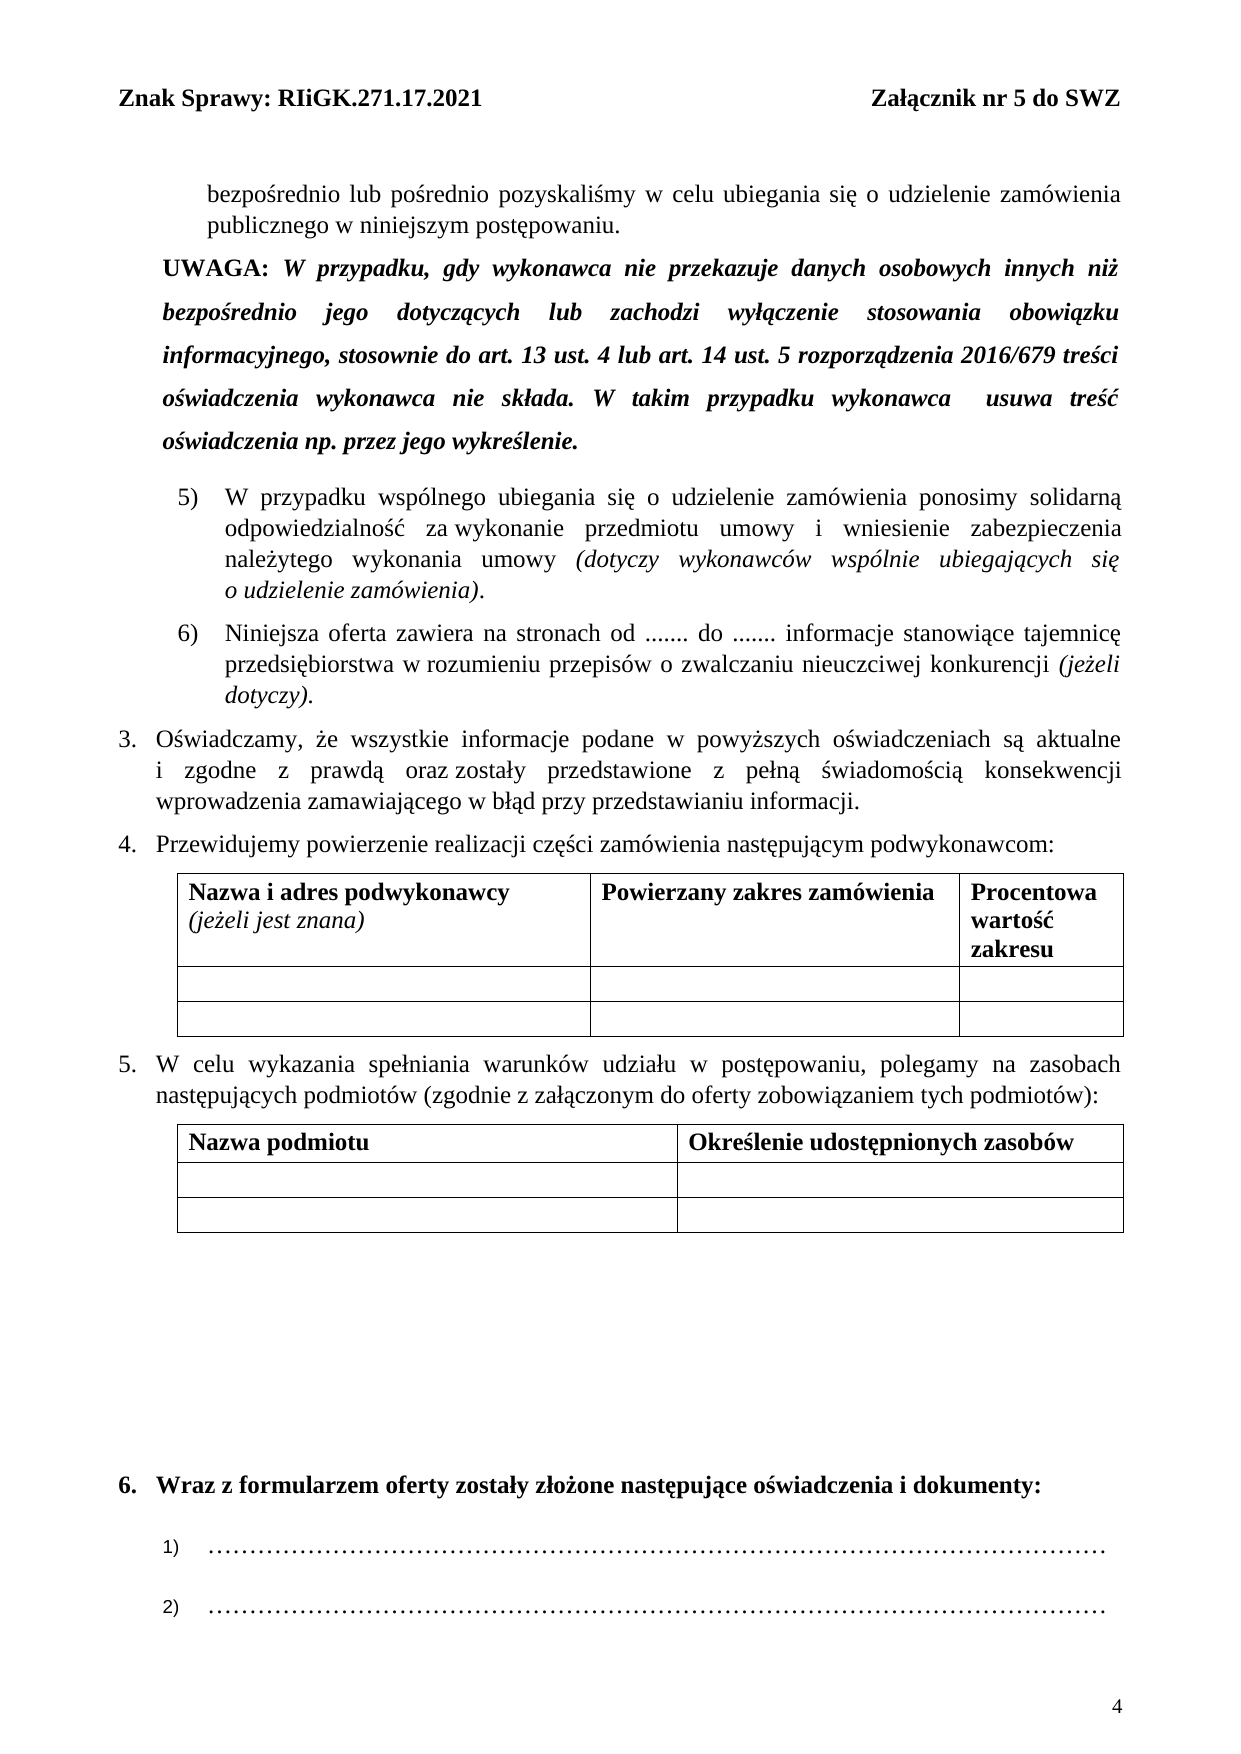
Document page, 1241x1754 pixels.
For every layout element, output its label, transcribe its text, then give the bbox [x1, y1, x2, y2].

table_header Procentowa wartość zakresu [960, 874, 1123, 966]
list W przypadku wspólnego ubiegania się o udzielenie zamówienia ponosimy solidarną odpowiedzialność za wykonanie przedmiotu umowy i wniesienie zabezpieczenia należytego wykonania umowy (dotyczy wykonawców wspólnie ubiegających się o udzielenie zamówienia). [177, 482, 1122, 603]
table_header Nazwa i adres podwykonawcy (jeżeli jest znana) [178, 874, 590, 966]
list Wraz z formularzem oferty zostały złożone następujące oświadczenia i dokumenty: [118, 1470, 1122, 1499]
table_cell [178, 967, 590, 1001]
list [162, 1590, 1122, 1619]
list W celu wykazania spełniania warunków udziału w postępowaniu, polegamy na zasobach następujących podmiotów (zgodnie z załączonym do oferty zobowiązaniem tych podmiotów): [118, 1049, 1122, 1109]
table_header Powierzany zakres zamówienia [591, 874, 959, 966]
table_cell [591, 1002, 959, 1036]
list Oświadczamy, że wszystkie informacje podane w powyższych oświadczeniach są aktualne i zgodne z prawdą oraz zostały przedstawione z pełną świadomością konsekwencji wprowadzenia zamawiającego w błąd przy przedstawianiu informacji. [118, 724, 1122, 815]
table_cell [960, 1002, 1123, 1036]
table_cell [178, 1163, 677, 1197]
table_cell [678, 1198, 1123, 1232]
table_cell [678, 1163, 1123, 1197]
list Niniejsza oferta zawiera na stronach od ....... do ....... informacje stanowiące tajemnicę przedsiębiorstwa w rozumieniu przepisów o zwalczaniu nieuczciwej konkurencji (jeżeli dotyczy). [177, 618, 1122, 709]
list ……………………………………………………………………………………………… [162, 1530, 1122, 1559]
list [159, 179, 1122, 239]
table_cell [178, 1198, 677, 1232]
table_header Nazwa podmiotu [178, 1125, 677, 1162]
table_cell [178, 1002, 590, 1036]
list Przewidujemy powierzenie realizacji części zamówienia następującym podwykonawcom: [118, 829, 1122, 858]
table_cell [591, 967, 959, 1001]
text UWAGA: W przypadku, gdy wykonawca nie przekazuje danych osobowych innych niż bezpośrednio jego dotyczących lub zachodzi wyłączenie stosowania obowiązku informacyjnego, stosownie do art. 13 ust. 4 lub art. 14 ust. 5 rozporządzenia 2016/679 treści oświadczenia wykonawca nie składa. W takim przypadku wykonawca usuwa treść oświadczenia np. przez jego wykreślenie. [162, 253, 1122, 455]
table_cell [960, 967, 1123, 1001]
table_header Określenie udostępnionych zasobów [678, 1125, 1123, 1162]
